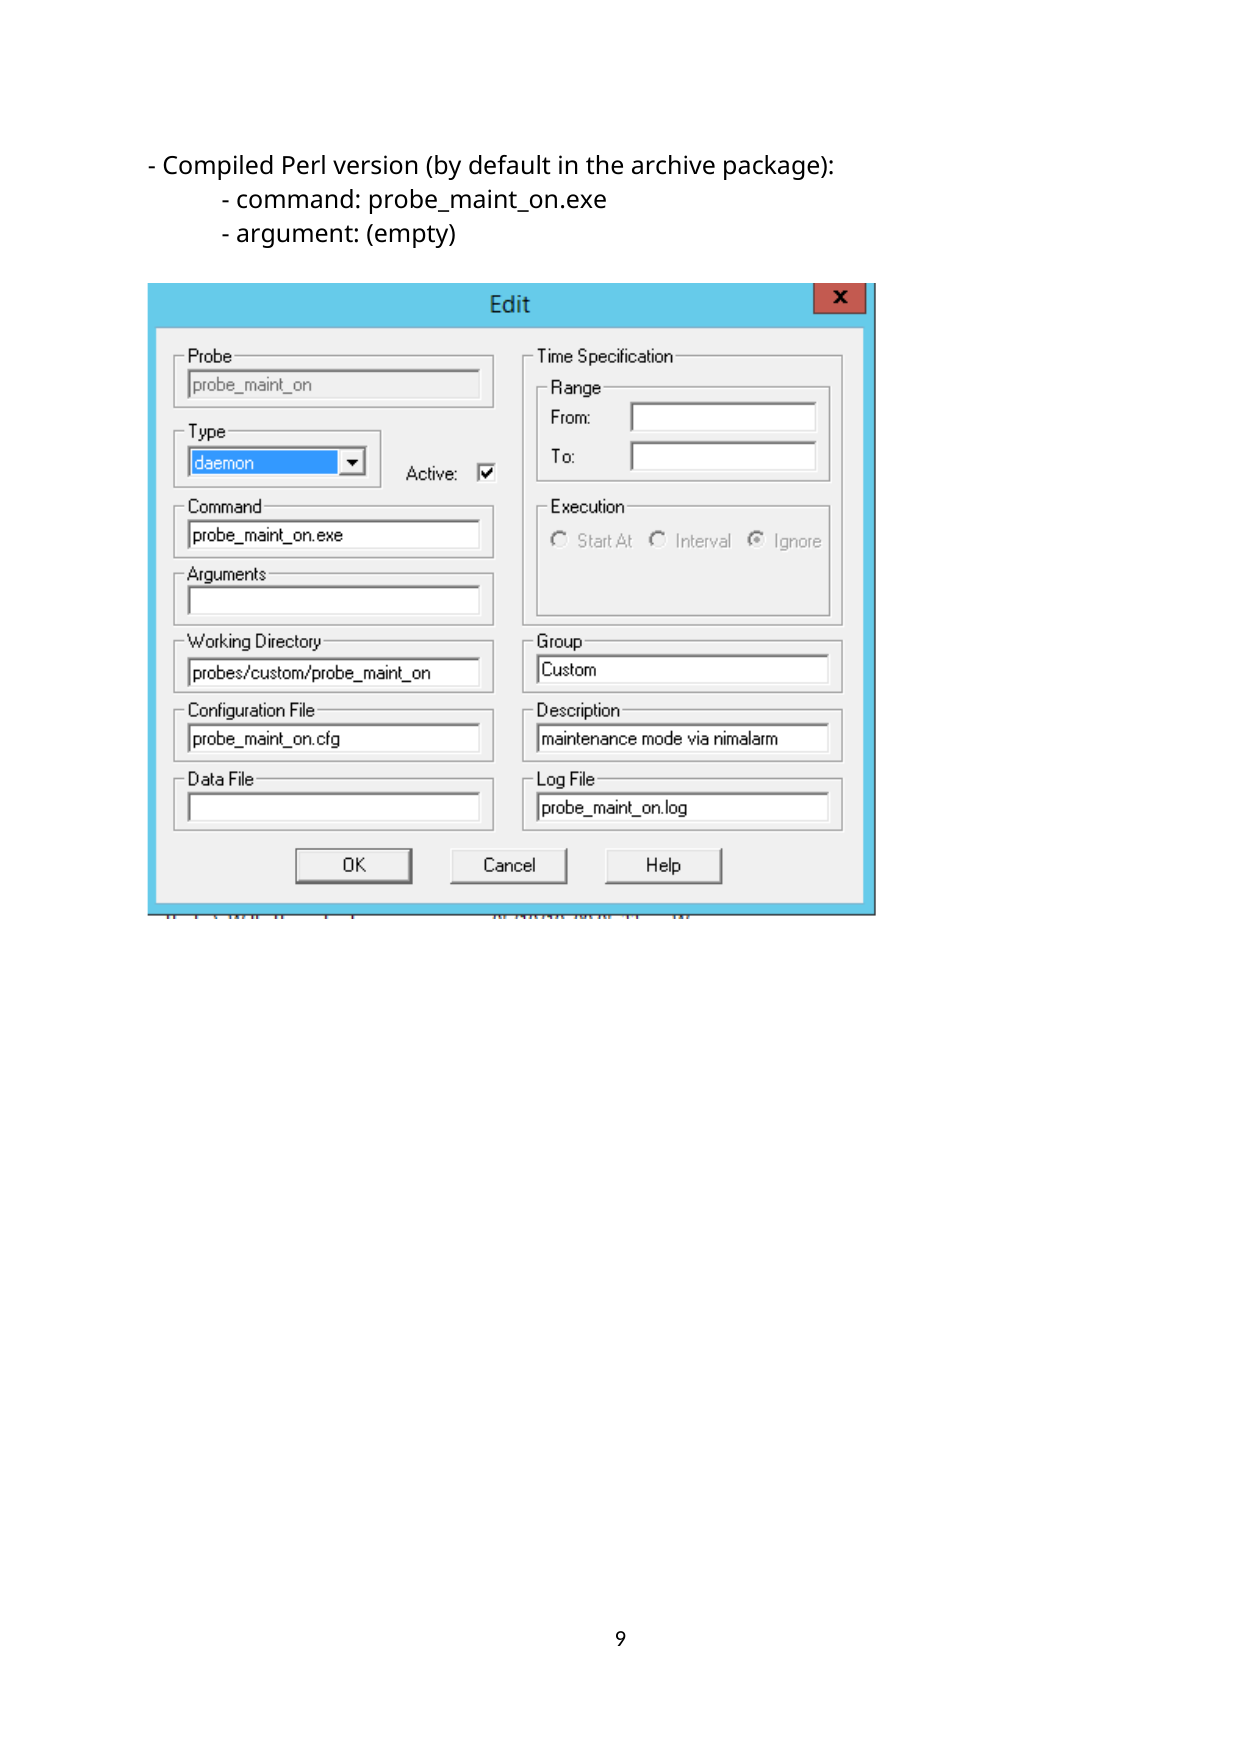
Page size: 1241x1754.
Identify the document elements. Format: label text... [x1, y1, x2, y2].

text - Compiled Perl version (by default in the archive package): [148, 148, 1093, 182]
picture [147, 283, 876, 919]
text - argument: (empty) [221, 216, 1093, 250]
text - command: probe_maint_on.exe [221, 182, 1093, 216]
